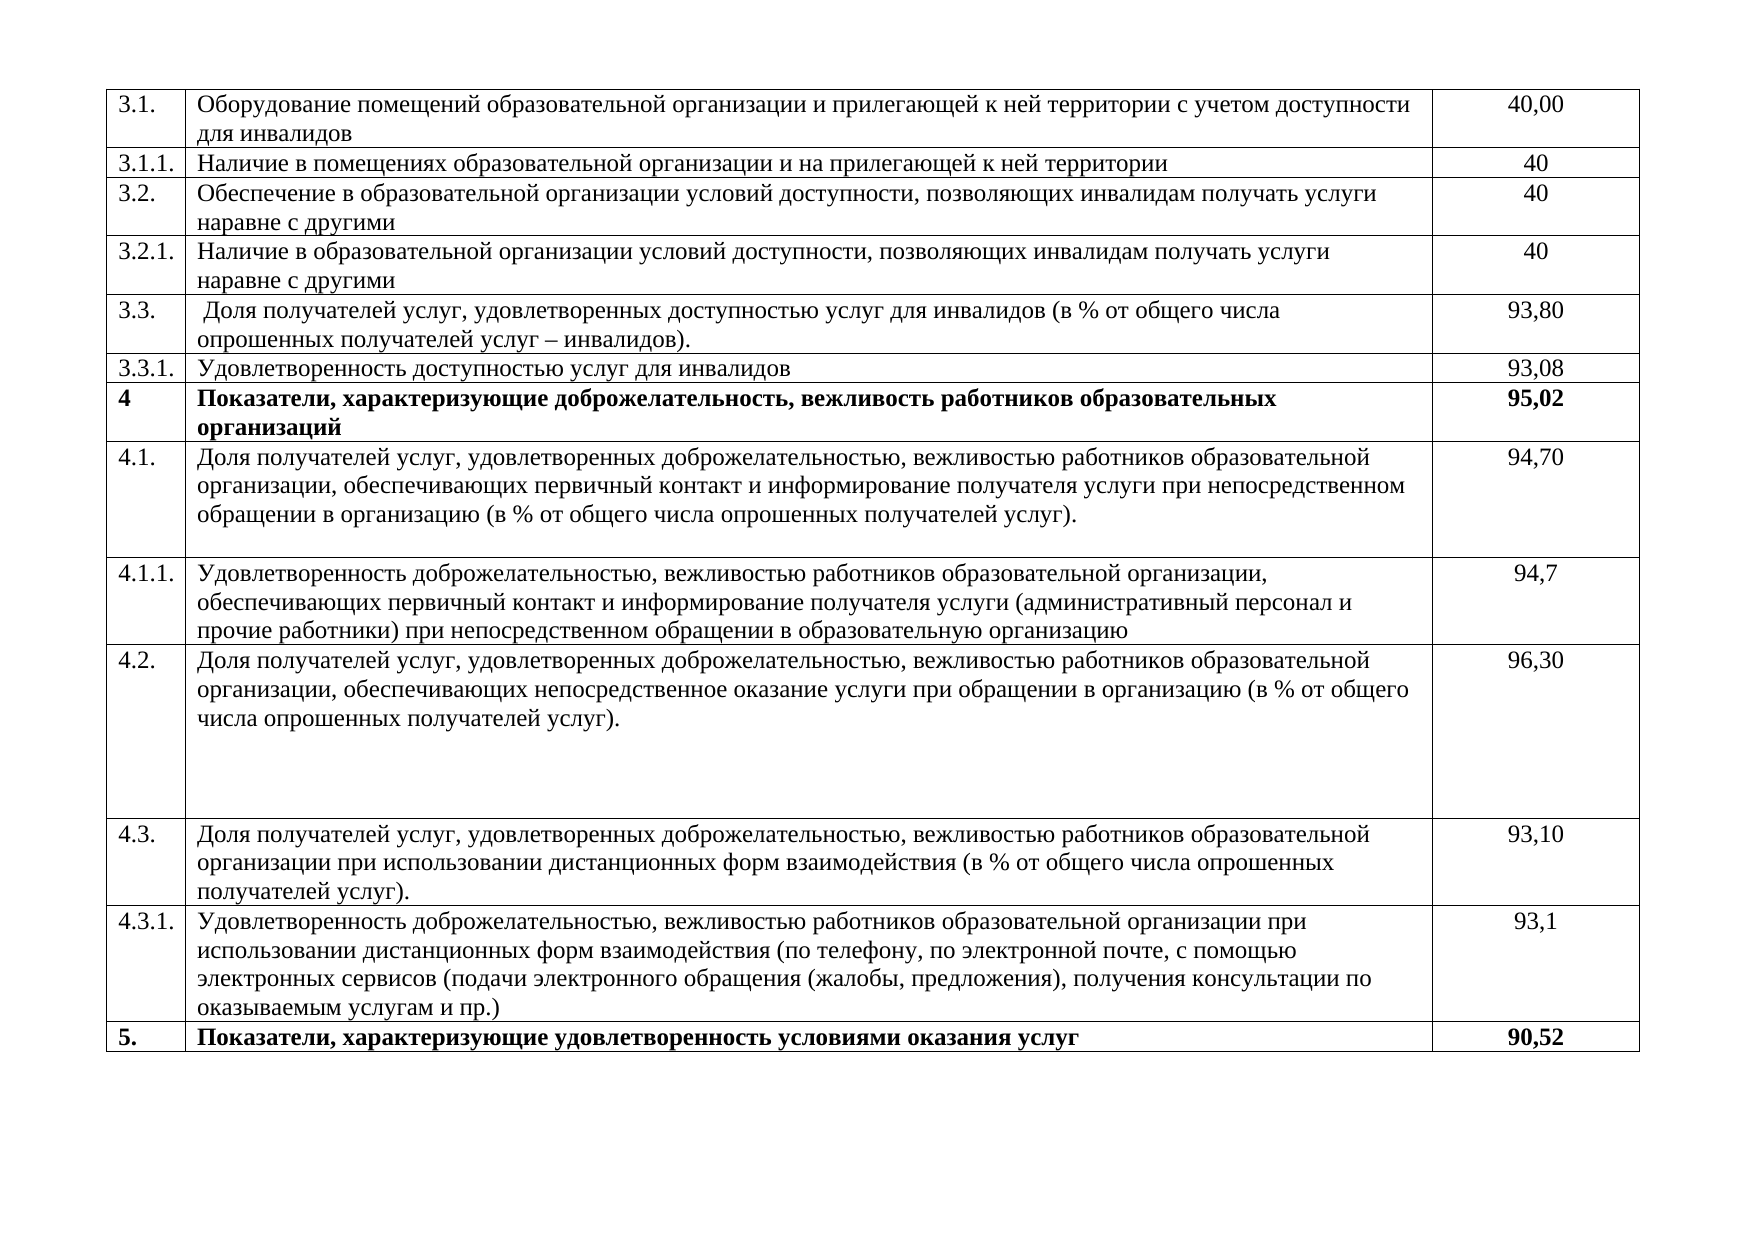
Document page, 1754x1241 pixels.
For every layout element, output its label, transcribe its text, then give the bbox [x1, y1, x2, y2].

table_cell Обеспечение в образовательной организации условий доступности, позволяющих инвалидам получать услуги наравне с другими [186, 178, 1432, 235]
table_cell Наличие в помещениях образовательной организации и на прилегающей к ней территории [186, 148, 1432, 177]
table_cell Доля получателей услуг, удовлетворенных доступностью услуг для инвалидов (в % от общего числа опрошенных получателей услуг – инвалидов). [186, 295, 1432, 352]
table_cell 40 [1433, 236, 1639, 294]
table_cell 5. [107, 1022, 185, 1051]
table_cell 3.3. [107, 295, 185, 352]
table_cell 94,70 [1433, 442, 1639, 557]
table_cell 94,7 [1433, 558, 1639, 644]
table_cell 90,52 [1433, 1022, 1639, 1051]
table_cell 40,00 [1433, 90, 1639, 147]
table_cell 93,1 [1433, 906, 1639, 1021]
table_cell Доля получателей услуг, удовлетворенных доброжелательностью, вежливостью работников образовательной организации при использовании дистанционных форм взаимодействия (в % от общего числа опрошенных получателей услуг). [186, 819, 1432, 905]
table_cell Оборудование помещений образовательной организации и прилегающей к ней территории с учетом доступности для инвалидов [186, 90, 1432, 147]
table_cell 93,08 [1433, 354, 1639, 382]
table_cell 3.2.1. [107, 236, 185, 294]
table_cell 3.1. [107, 90, 185, 147]
table_cell Удовлетворенность доступностью услуг для инвалидов [186, 354, 1432, 382]
table_cell 4.2. [107, 645, 185, 818]
table_cell 3.2. [107, 178, 185, 235]
table_cell 40 [1433, 148, 1639, 177]
table_cell 95,02 [1433, 383, 1639, 441]
table_cell 4 [107, 383, 185, 441]
table_cell 4.1.1. [107, 558, 185, 644]
table_cell 40 [1433, 178, 1639, 235]
table_cell Наличие в образовательной организации условий доступности, позволяющих инвалидам получать услуги наравне с другими [186, 236, 1432, 294]
table_cell 93,10 [1433, 819, 1639, 905]
table_cell Удовлетворенность доброжелательностью, вежливостью работников образовательной организации при использовании дистанционных форм взаимодействия (по телефону, по электронной почте, с помощью электронных сервисов (подачи электронного обращения (жалобы, предложения), получения консультации по оказываемым услугам и пр.) [186, 906, 1432, 1021]
table_cell 4.1. [107, 442, 185, 557]
table_cell 4.3.1. [107, 906, 185, 1021]
table_cell 4.3. [107, 819, 185, 905]
table_cell Показатели, характеризующие удовлетворенность условиями оказания услуг [186, 1022, 1432, 1051]
table_cell 93,80 [1433, 295, 1639, 352]
table_cell Удовлетворенность доброжелательностью, вежливостью работников образовательной организации, обеспечивающих первичный контакт и информирование получателя услуги (административный персонал и прочие работники) при непосредственном обращении в образовательную организацию [186, 558, 1432, 644]
table_cell 3.1.1. [107, 148, 185, 177]
table_cell Доля получателей услуг, удовлетворенных доброжелательностью, вежливостью работников образовательной организации, обеспечивающих первичный контакт и информирование получателя услуги при непосредственном обращении в организацию (в % от общего числа опрошенных получателей услуг). [186, 442, 1432, 557]
table_cell 3.3.1. [107, 354, 185, 382]
table_cell Показатели, характеризующие доброжелательность, вежливость работников образовательных организаций [186, 383, 1432, 441]
table_cell 96,30 [1433, 645, 1639, 818]
table_cell Доля получателей услуг, удовлетворенных доброжелательностью, вежливостью работников образовательной организации, обеспечивающих непосредственное оказание услуги при обращении в организацию (в % от общего числа опрошенных получателей услуг). [186, 645, 1432, 818]
